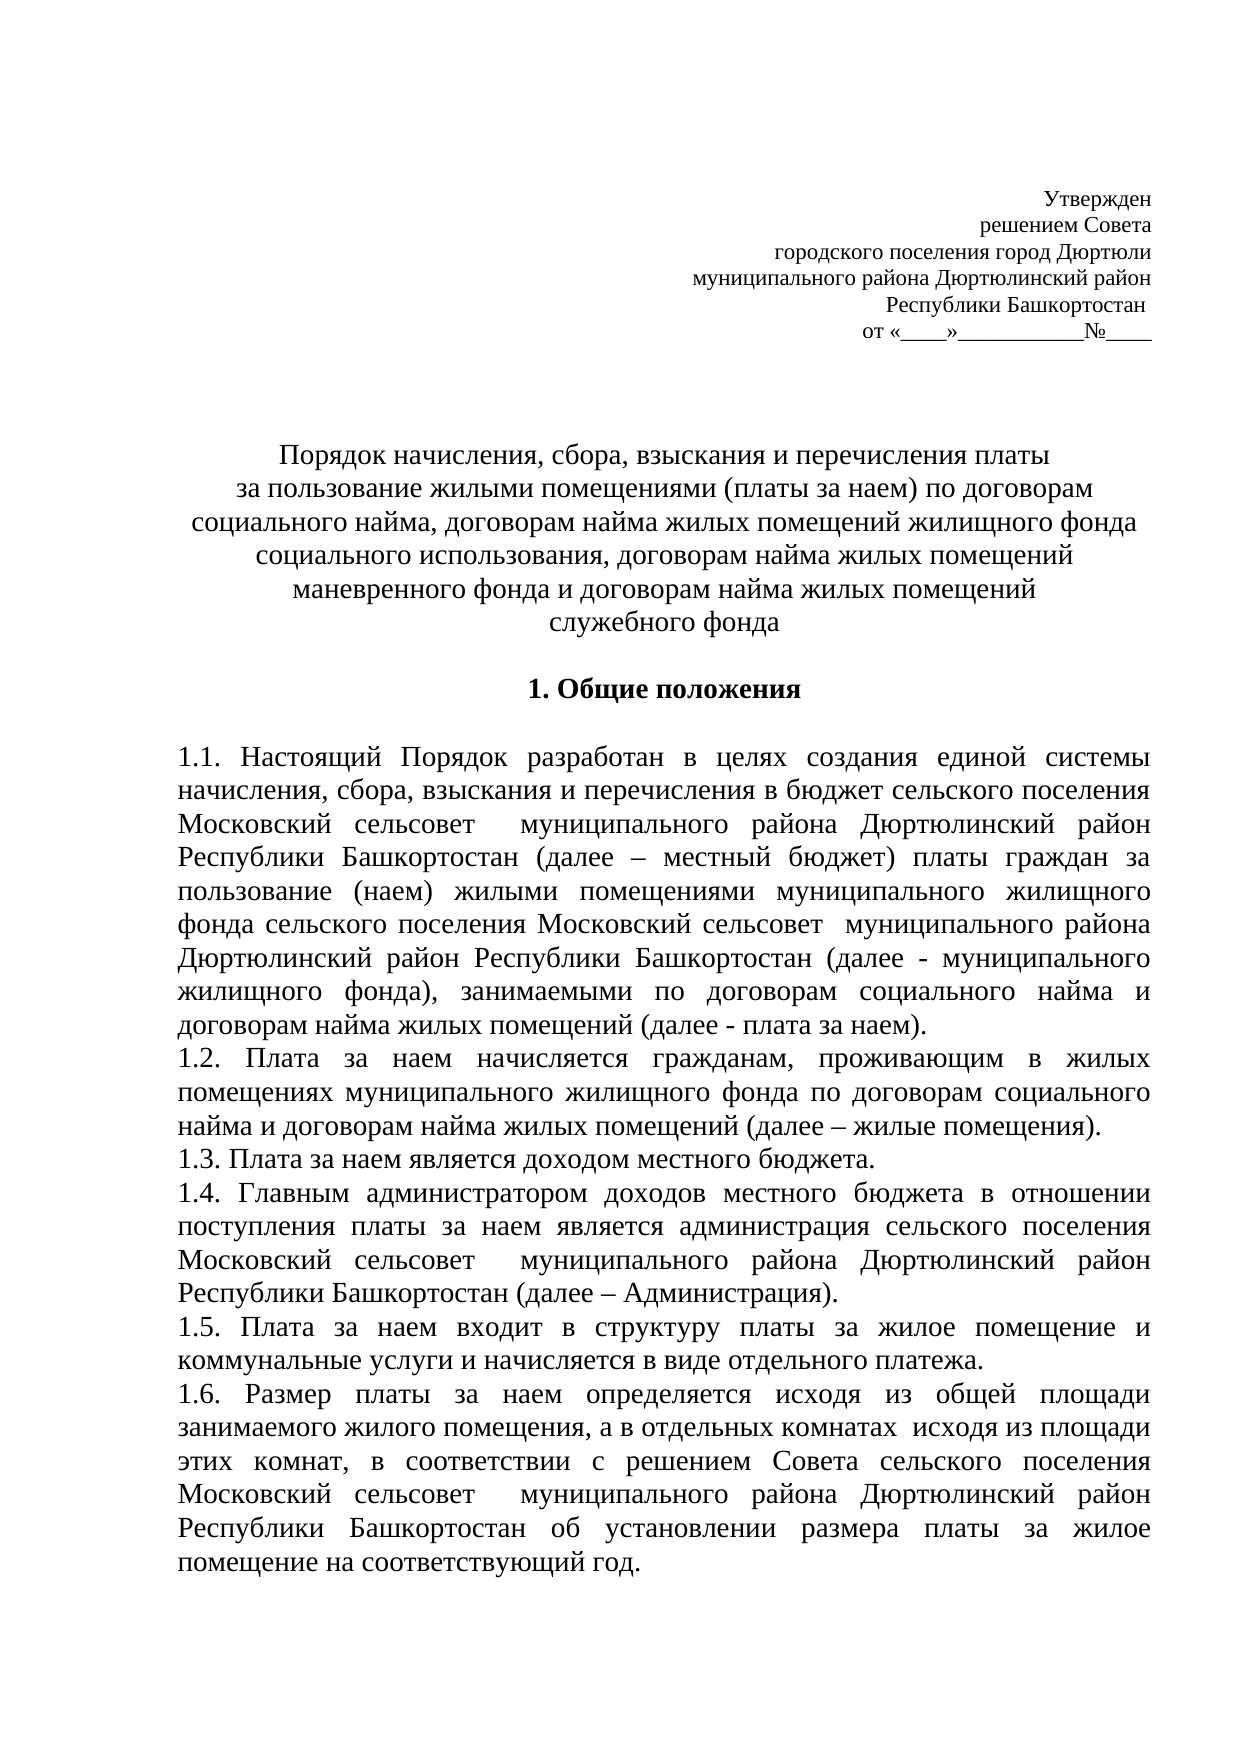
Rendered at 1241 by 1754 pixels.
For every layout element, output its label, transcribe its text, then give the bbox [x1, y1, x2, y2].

text Республики Башкортостан [177, 291, 1152, 317]
text Утвержден [177, 185, 1152, 212]
text решением Совета [177, 212, 1152, 238]
text 1.2. Плата за наем начисляется гражданам, проживающим в жилых помещениях муниципального жилищного фонда по договорам социального найма и договорам найма жилых помещений (далее – жилые помещения). [177, 1041, 1152, 1141]
text за пользование жилыми помещениями (платы за наем) по договорам социального найма, договорам найма жилых помещений жилищного фонда социального использования, договорам найма жилых помещений маневренного фонда и договорам найма жилых помещений [177, 470, 1152, 604]
text 1.1. Настоящий Порядок разработан в целях создания единой системы начисления, сбора, взыскания и перечисления в бюджет сельского поселения Московский сельсовет муниципального района Дюртюлинский район Республики Башкортостан (далее – местный бюджет) платы граждан за пользование (наем) жилыми помещениями муниципального жилищного фонда сельского поселения Московский сельсовет муниципального района Дюртюлинский район Республики Башкортостан (далее - муниципального жилищного фонда), занимаемыми по договорам социального найма и договорам найма жилых помещений (далее - плата за наем). [177, 739, 1152, 1041]
text 1.6. Размер платы за наем определяется исходя из общей площади занимаемого жилого помещения, а в отдельных комнатах исходя из площади этих комнат, в соответствии с решением Совета сельского поселения Московский сельсовет муниципального района Дюртюлинский район Республики Башкортостан об установлении размера платы за жилое помещение на соответствующий год. [177, 1376, 1152, 1577]
text 1. Общие положения [177, 672, 1152, 705]
text 1.4. Главным администратором доходов местного бюджета в отношении поступления платы за наем является администрация сельского поселения Московский сельсовет муниципального района Дюртюлинский район Республики Башкортостан (далее – Администрация). [177, 1175, 1152, 1309]
text 1.3. Плата за наем является доходом местного бюджета. [177, 1141, 1152, 1175]
text служебного фонда [177, 604, 1152, 638]
text от «____»___________№____ [177, 317, 1152, 343]
text 1.5. Плата за наем входит в структуру платы за жилое помещение и коммунальные услуги и начисляется в виде отдельного платежа. [177, 1309, 1152, 1376]
text муниципального района Дюртюлинский район [177, 264, 1152, 291]
text городского поселения город Дюртюли [177, 238, 1152, 264]
text Порядок начисления, сбора, взыскания и перечисления платы [177, 437, 1152, 470]
